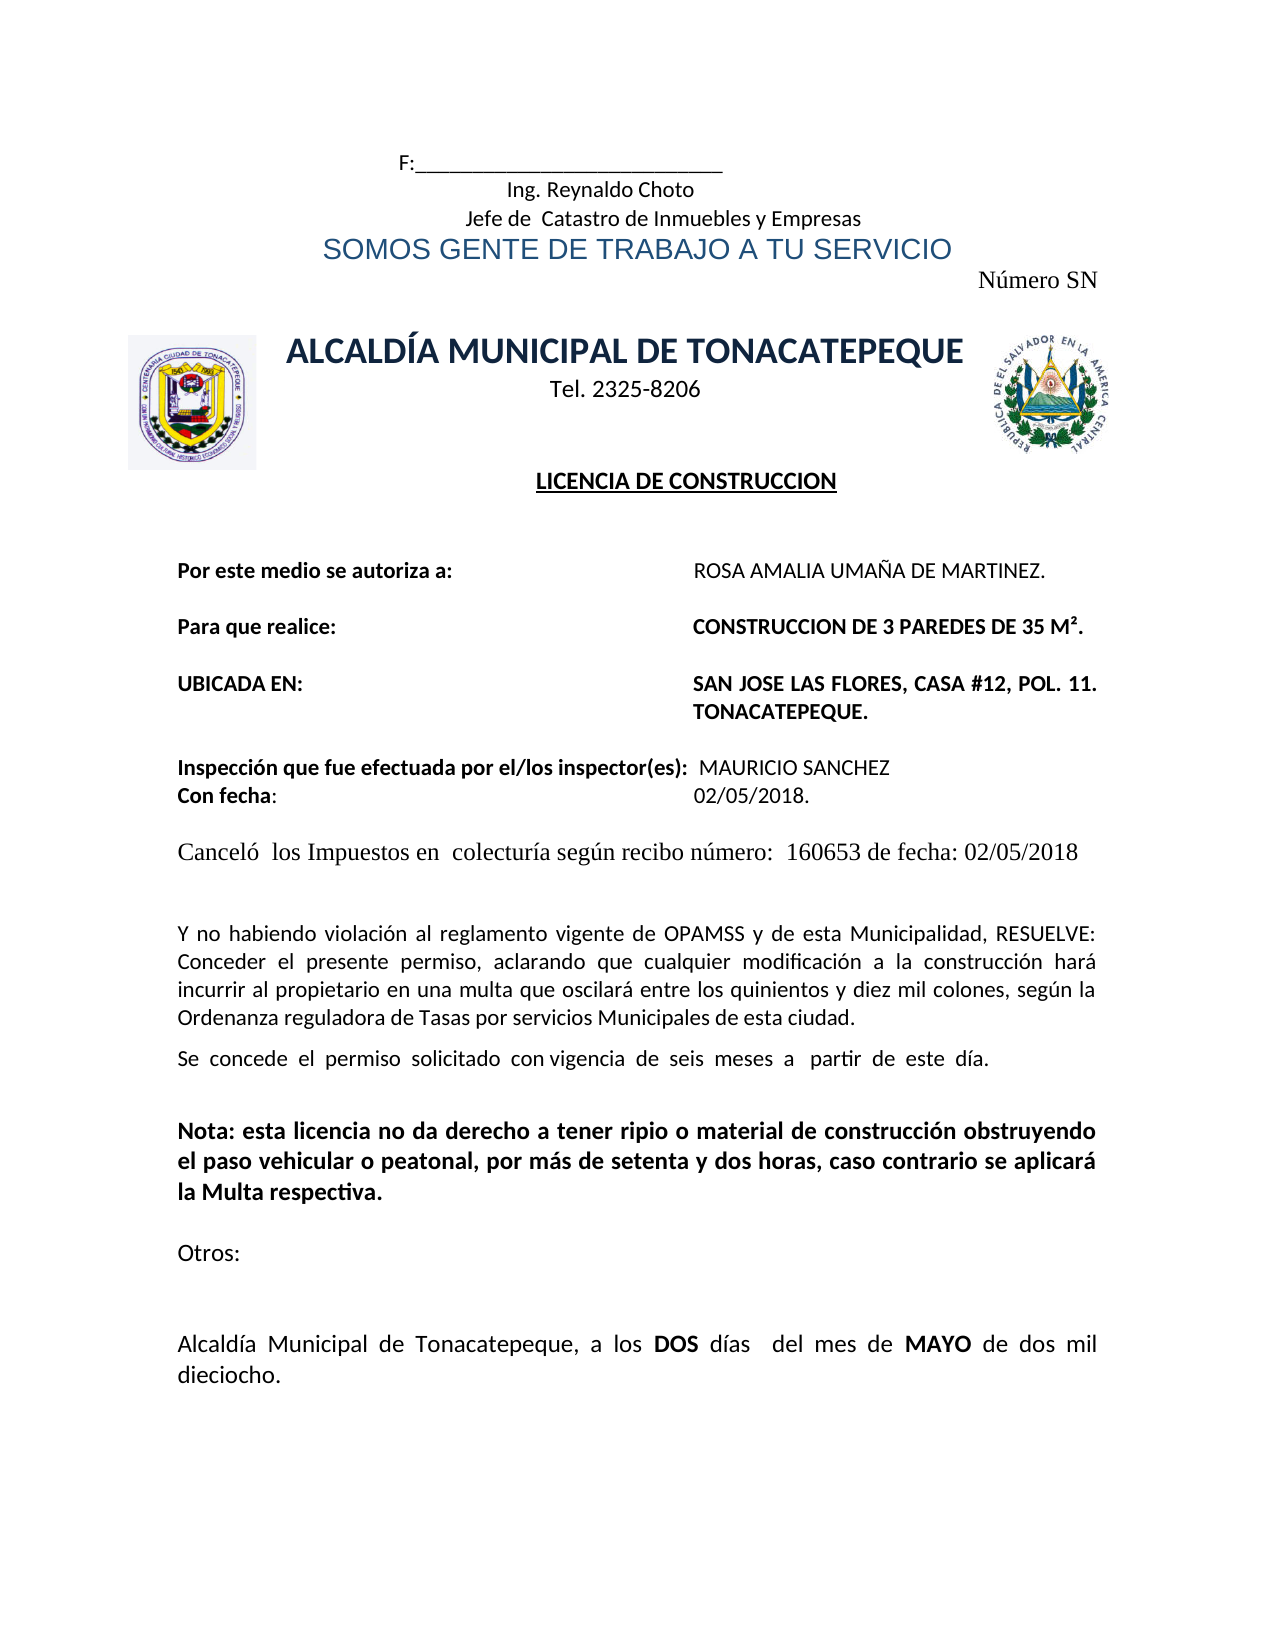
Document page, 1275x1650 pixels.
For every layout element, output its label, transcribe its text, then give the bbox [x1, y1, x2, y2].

text Por este medio se autoriza a: ROSA AMALIA UMAÑA DE MARTINEZ. [177, 556, 1098, 584]
text SOMOS GENTE DE TRABAJO A TU SERVICIO [177, 232, 1098, 265]
text Nota: esta licencia no da derecho a tener ripio o material de construcción obstruyendo el paso vehicular o peatonal, por más de setenta y dos horas, caso contrario se aplicará respectiva. [177, 1115, 1098, 1206]
text Tel. 2325-8206 [257, 373, 993, 404]
text Y no habiendo violación al reglamento vigente de OPAMSS y de esta Municipalidad, RESUELVE: Conceder el presente permiso, aclarando que cualquier modificación a la construcción hará incurrir al propietario en una multa que oscilará entre los quinientos y diez mil colones, según la Ordenanza reguladora de Tasas por servicios Municipales de esta ciudad. [177, 919, 1098, 1031]
text Inspección que fue efectuada por el/los inspector(es): MAURICIO SANCHEZ [177, 753, 1098, 781]
text Ing. Reynaldo Choto [177, 176, 1098, 204]
text LICENCIA DE CONSTRUCCION [177, 465, 1098, 495]
text F:___________________________ [177, 148, 1098, 176]
text ALCALDÍA MUNICIPAL DE TONACATEPEQUE [177, 327, 1098, 373]
text Canceló los Impuestos en colecturía según recibo número: 160653 de fecha: 02/05/2018 [177, 837, 1098, 866]
picture [993, 335, 1109, 454]
text Otros: [177, 1237, 1098, 1267]
text UBICADA EN: SAN JOSE LAS FLORES, CASA #12, POL. 11. TONACATEPEQUE. [177, 669, 1098, 725]
text Jefe de Catastro de Inmuebles y Empresas [177, 204, 1098, 232]
text Con fecha: 02/05/2018. [177, 781, 1098, 809]
text Se concede el permiso solicitado con vigencia de seis meses a partir de este día. [177, 1044, 1098, 1072]
text Para que realice: CONSTRUCCION DE 3 PAREDES DE 35 M². [177, 612, 1098, 641]
text Número SN [177, 265, 1098, 294]
picture [128, 335, 257, 470]
text Alcaldía Municipal de Tonacatepeque, a los DOS días del mes de MAYO de dos mil dieciocho. [177, 1328, 1098, 1389]
